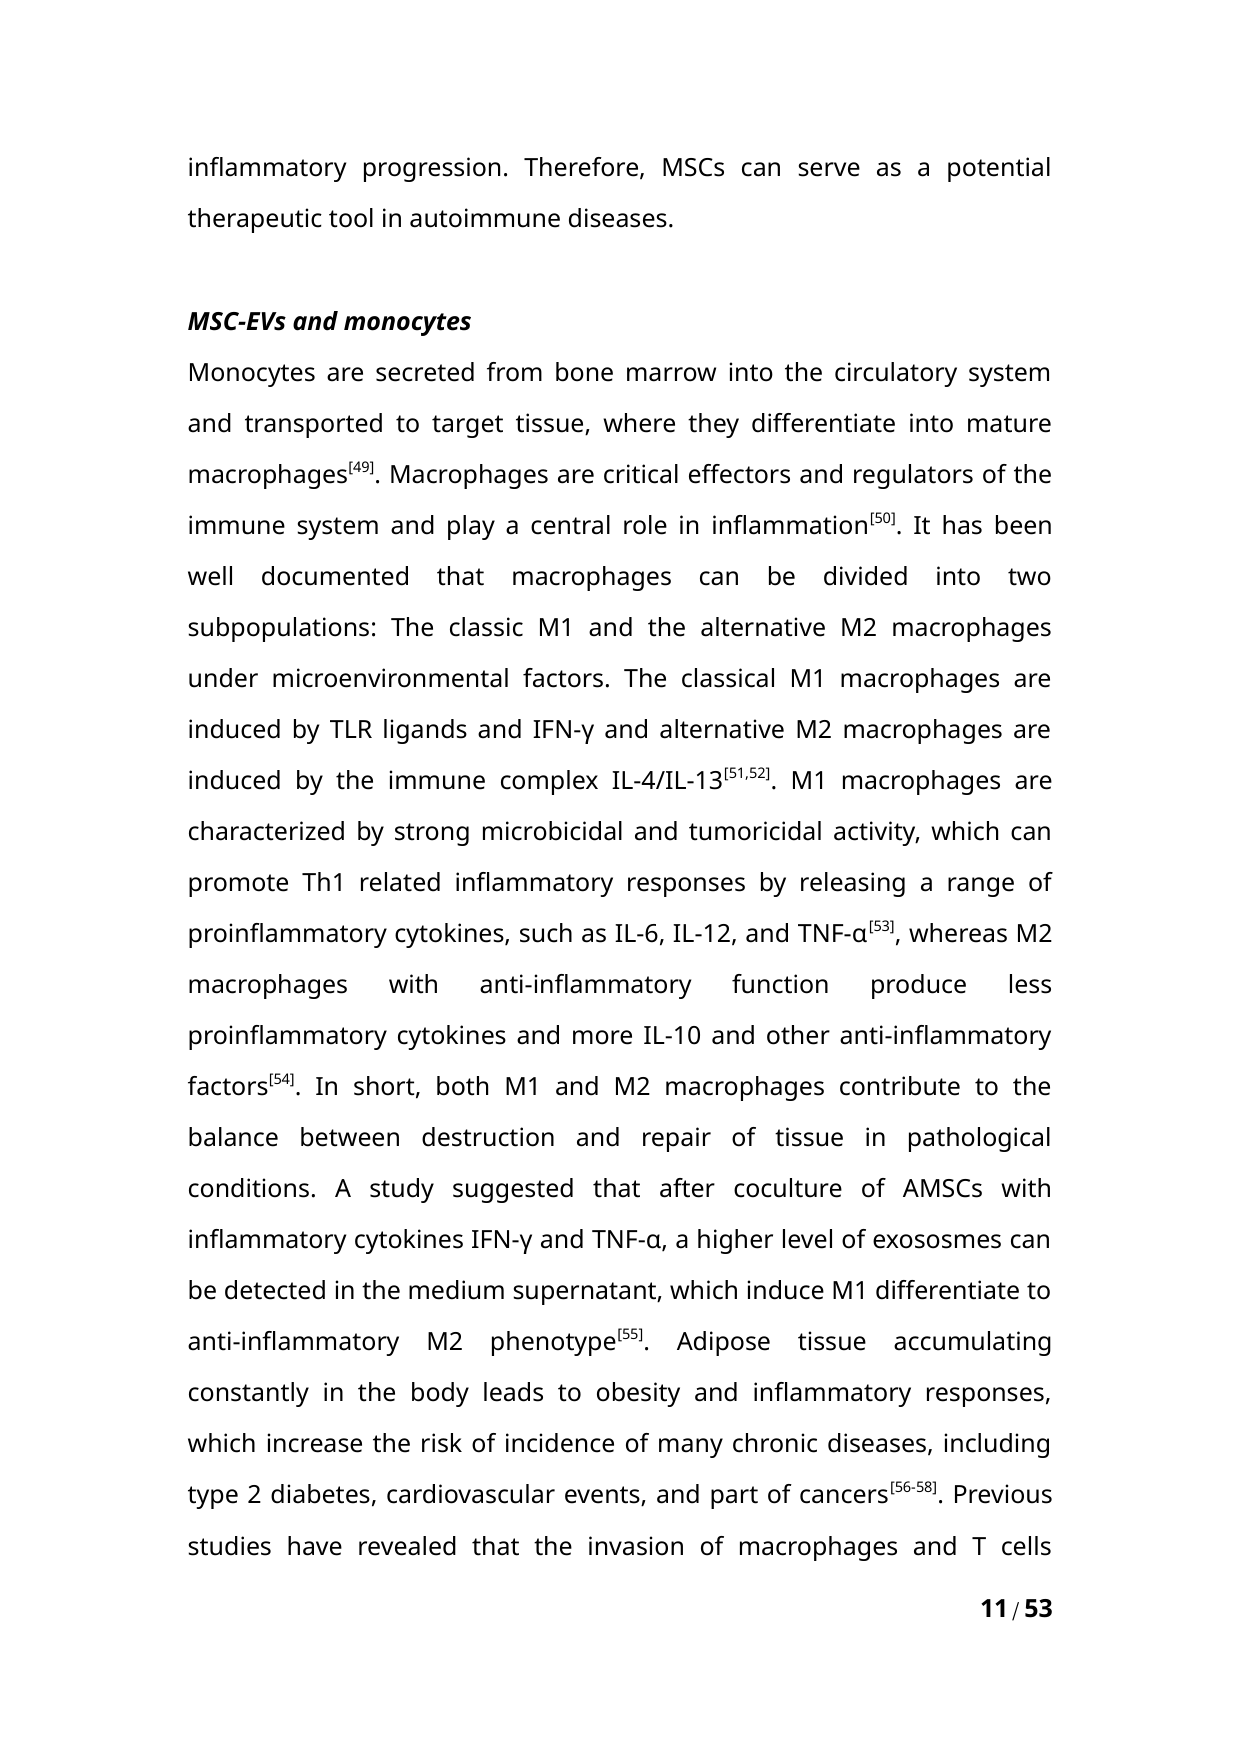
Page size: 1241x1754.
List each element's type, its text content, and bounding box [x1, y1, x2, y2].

text MSC-EVs and monocytes [187, 303, 1053, 337]
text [187, 354, 1053, 1562]
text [187, 150, 1053, 235]
